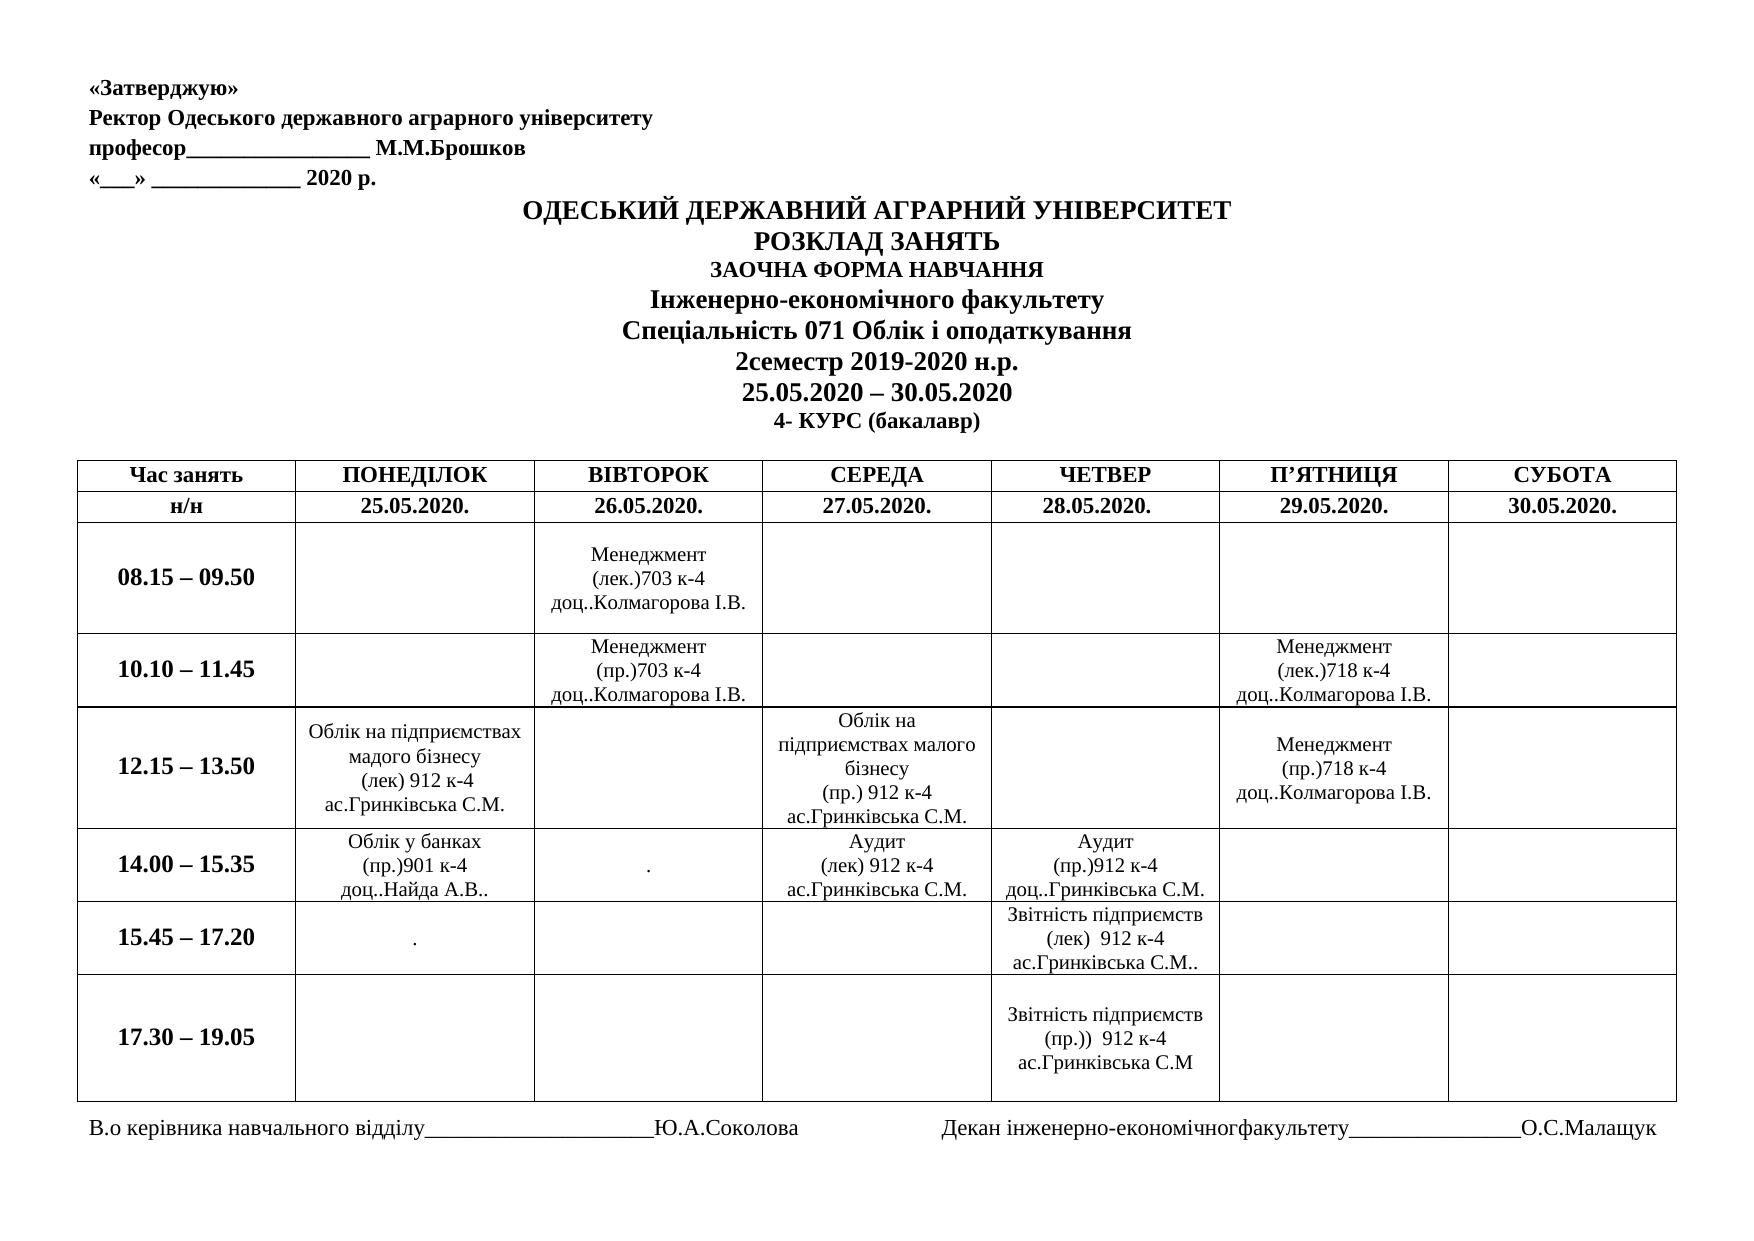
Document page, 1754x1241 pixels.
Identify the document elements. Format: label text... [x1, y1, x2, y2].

table_cell [763, 902, 991, 974]
table_cell Звітність підприємств (пр.)) 912 к-4 ас.Гринківська С.М [992, 975, 1219, 1101]
table_cell [1449, 634, 1676, 706]
table_cell [992, 634, 1219, 706]
table_header ВІВТОРОК [535, 461, 762, 491]
table_cell [763, 634, 991, 706]
table_cell 29.05.2020. [1220, 492, 1448, 522]
text Одеський державний аграрний університет [88, 194, 1665, 225]
text Спеціальність 071 Облік і оподаткування [88, 314, 1665, 345]
table_cell [992, 708, 1219, 828]
table_cell [1449, 902, 1676, 974]
table_cell 12.15 – 13.50 [78, 708, 295, 828]
table_header СУБОТА [1449, 461, 1676, 491]
table_cell [1220, 829, 1448, 901]
table_cell Аудит (лек) 912 к-4 ас.Гринківська С.М. [763, 829, 991, 901]
table_cell Облік на підприємствах малого бізнесу (пр.) 912 к-4 ас.Гринківська С.М. [763, 708, 991, 828]
table_cell 27.05.2020. [763, 492, 991, 522]
table_header П’ЯТНИЦЯ [1220, 461, 1448, 491]
table_cell [296, 975, 534, 1101]
text РОЗКЛАД ЗАНЯТЬ [88, 225, 1665, 257]
table_cell Аудит (пр.)912 к-4 доц..Гринківська С.М. [992, 829, 1219, 901]
table_cell [296, 634, 534, 706]
table_cell [1449, 708, 1676, 828]
table_cell 14.00 – 15.35 [78, 829, 295, 901]
table_cell . [535, 829, 762, 901]
table_cell Облік у банках (пр.)901 к-4 доц..Найда А.В.. [296, 829, 534, 901]
text 2семестр 2019-2020 н.р. [88, 345, 1665, 376]
table_cell 26.05.2020. [535, 492, 762, 522]
table_cell 30.05.2020. [1449, 492, 1676, 522]
table_cell [535, 708, 762, 828]
table_cell [1449, 829, 1676, 901]
text ЗАОЧНА ФОРМА НАВЧАННЯ [88, 257, 1665, 283]
table_cell . [296, 902, 534, 974]
table_cell [1220, 523, 1448, 633]
table_cell [535, 975, 762, 1101]
text 4- КУРС (бакалавр) [88, 407, 1665, 434]
table_cell [992, 523, 1219, 633]
table_header ПОНЕДІЛОК [296, 461, 534, 491]
text 25.05.2020 – 30.05.2020 [88, 376, 1665, 407]
table_cell 08.15 – 09.50 [78, 523, 295, 633]
table_cell [763, 523, 991, 633]
table_cell [535, 902, 762, 974]
table_cell [1449, 975, 1676, 1101]
table_cell [1449, 523, 1676, 633]
table_cell 10.10 – 11.45 [78, 634, 295, 706]
table_cell Менеджмент (пр.)718 к-4 доц..Колмагорова І.В. [1220, 708, 1448, 828]
table_cell н/н [78, 492, 295, 522]
table_header ЧЕТВЕР [992, 461, 1219, 491]
text Інженерно-економічного факультету [88, 283, 1665, 314]
table_header СЕРЕДА [763, 461, 991, 491]
table_cell Облік на підприємствах мадого бізнесу (лек) 912 к-4 ас.Гринківська С.М. [296, 708, 534, 828]
table_cell Менеджмент (пр.)703 к-4 доц..Колмагорова І.В. [535, 634, 762, 706]
table_cell [1220, 975, 1448, 1101]
table_header Час занять [78, 461, 295, 491]
table_cell 25.05.2020. [296, 492, 534, 522]
table_cell Менеджмент (лек.)718 к-4 доц..Колмагорова І.В. [1220, 634, 1448, 706]
table_cell 17.30 – 19.05 [78, 975, 295, 1101]
table_cell [763, 975, 991, 1101]
table_cell [296, 523, 534, 633]
table_cell 28.05.2020. [992, 492, 1219, 522]
table_cell [1220, 902, 1448, 974]
table_cell Менеджмент (лек.)703 к-4 доц..Колмагорова І.В. [535, 523, 762, 633]
table_cell 15.45 – 17.20 [78, 902, 295, 974]
table_cell Звітність підприємств (лек) 912 к-4 ас.Гринківська С.М.. [992, 902, 1219, 974]
